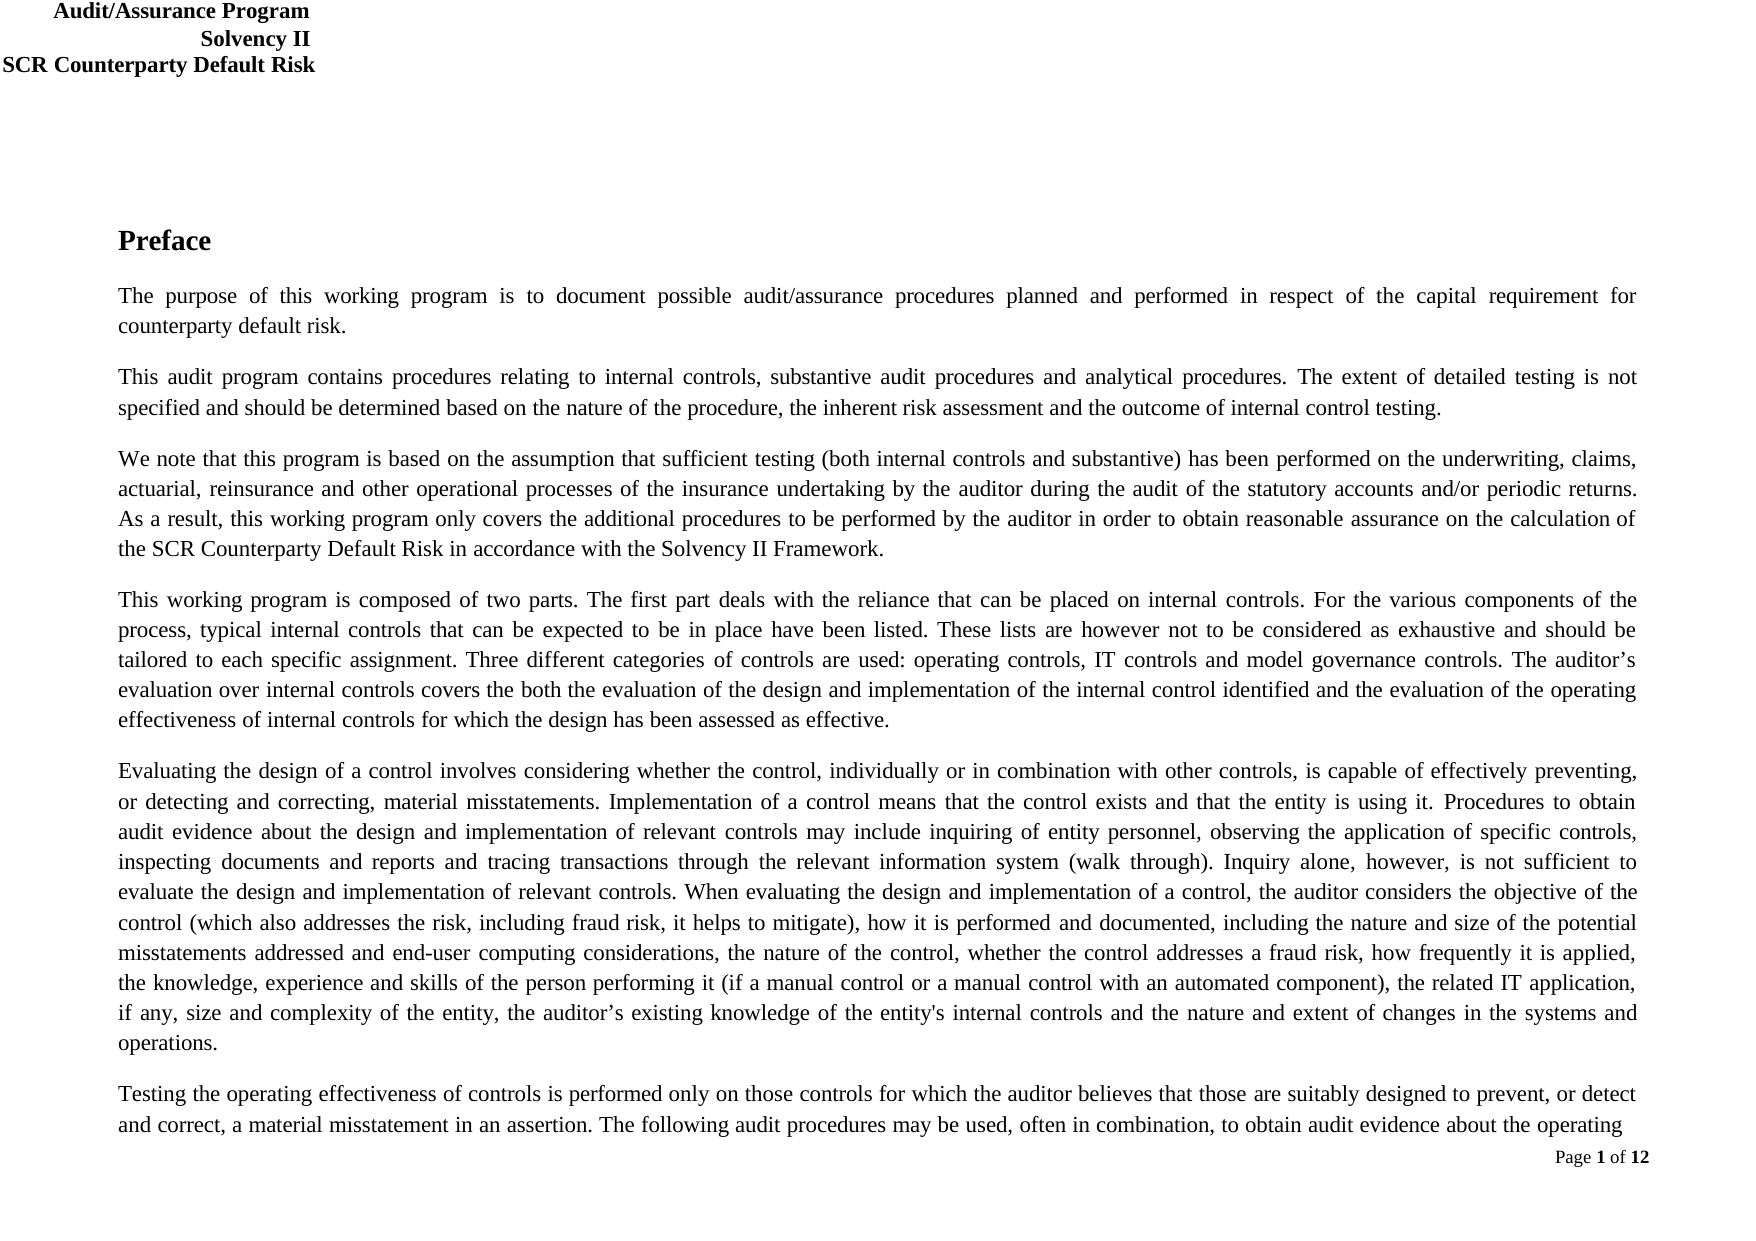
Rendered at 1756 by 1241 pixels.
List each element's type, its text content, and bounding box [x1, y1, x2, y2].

text This audit program contains procedures relating to internal controls, substantive audit procedures and analytical procedures. The extent of detailed testing is not specified and should be determined based on the nature of the procedure, the inherent risk assessment and the outcome of internal control testing. [118, 363, 1637, 420]
subtitle Preface [118, 223, 1649, 257]
text Testing the operating effectiveness of controls is performed only on those controls for which the auditor believes that those are suitably designed to prevent, or detect and correct, a material misstatement in an assertion. The following audit procedures may be used, often in combination, to obtain audit evidence about the operating [118, 1081, 1637, 1137]
text The purpose of this working program is to document possible audit/assurance procedures planned and performed in respect of the capital requirement for counterparty default risk. [118, 282, 1637, 339]
text We note that this program is based on the assumption that sufficient testing (both internal controls and substantive) has been performed on the underwriting, claims, actuarial, reinsurance and other operational processes of the insurance undertaking by the auditor during the audit of the statutory accounts and/or periodic returns. As a result, this working program only covers the additional procedures to be performed by the auditor in order to obtain reasonable assurance on the calculation of the SCR Counterparty Default Risk in accordance with the Solvency II Framework. [118, 445, 1638, 562]
text This working program is composed of two parts. The first part deals with the reliance that can be placed on internal controls. For the various components of the process, typical internal controls that can be expected to be in place have been listed. These lists are however not to be considered as exhaustive and should be tailored to each specific assignment. Three different categories of controls are used: operating controls, IT controls and model governance controls. The auditor’s evaluation over internal controls covers the both the evaluation of the design and implementation of the internal control identified and the evaluation of the operating effectiveness of internal controls for which the design has been assessed as effective. [118, 587, 1637, 733]
text Evaluating the design of a control involves considering whether the control, individually or in combination with other controls, is capable of effectively preventing, or detecting and correcting, material misstatements. Implementation of a control means that the control exists and that the entity is using it. Procedures to obtain audit evidence about the design and implementation of relevant controls may include inquiring of entity personnel, observing the application of specific controls, inspecting documents and reports and tracing transactions through the relevant information system (walk through). Inquiry alone, however, is not sufficient to evaluate the design and implementation of relevant controls. When evaluating the design and implementation of a control, the auditor considers the objective of the control (which also addresses the risk, including fraud risk, it helps to mitigate), how it is performed and documented, including the nature and size of the potential misstatements addressed and end-user computing considerations, the nature of the control, whether the control addresses a fraud risk, how frequently it is applied, the knowledge, experience and skills of the person performing it (if a manual control or a manual control with an automated component), the related IT application, if any, size and complexity of the entity, the auditor’s existing knowledge of the entity's internal controls and the nature and extent of changes in the systems and operations. [118, 758, 1638, 1056]
